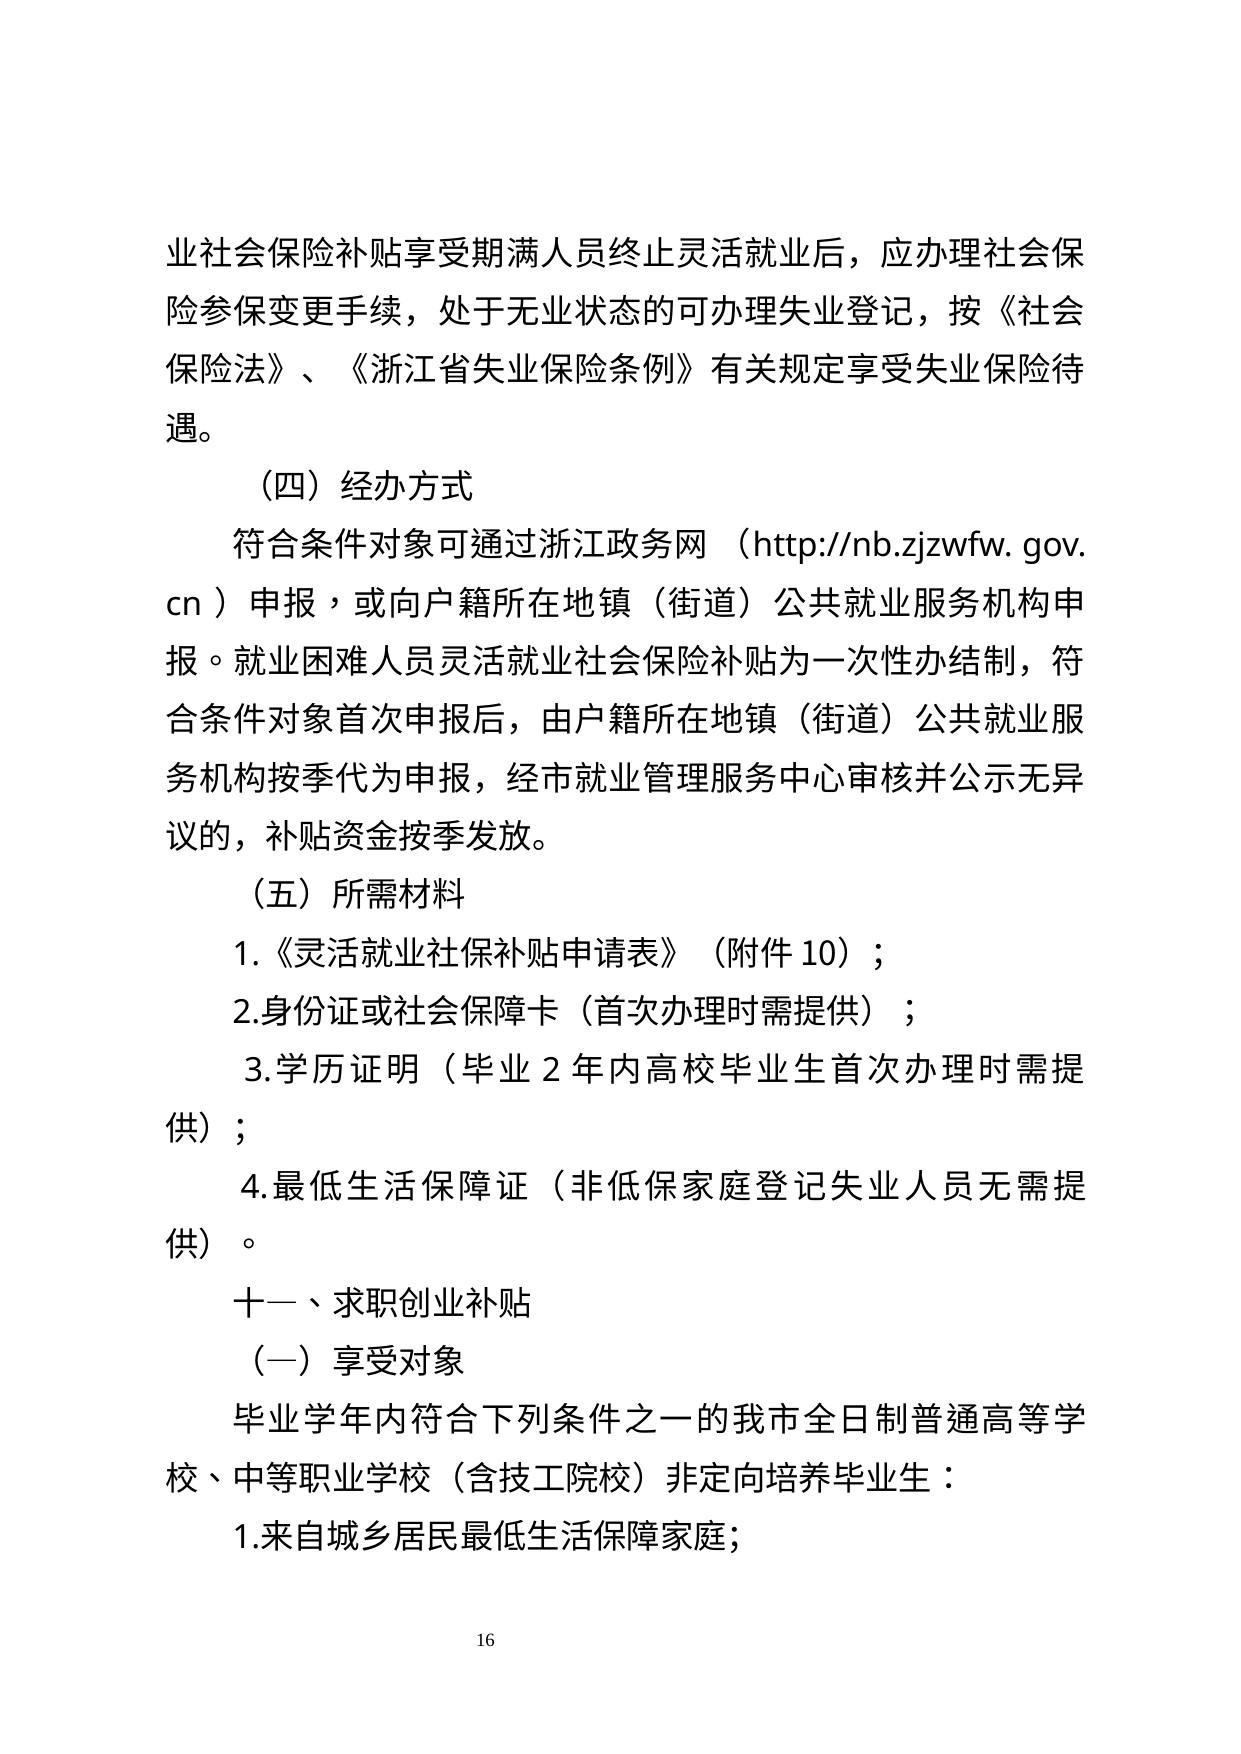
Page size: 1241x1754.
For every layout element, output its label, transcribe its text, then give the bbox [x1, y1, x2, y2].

text 1.来自城乡居民最低生活保障家庭； [165, 1502, 1087, 1560]
text （五）所需材料 [165, 860, 1087, 918]
text 十—、求职创业补贴 [165, 1268, 1087, 1327]
text （—）享受对象 [165, 1327, 1087, 1385]
text 2.身份证或社会保障卡（首次办理时需提供）； [165, 977, 1087, 1035]
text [165, 218, 1087, 452]
text 毕业学年内符合下列条件之一的我市全日制普通高等学校、中等职业学校（含技工院校）非定向培养毕业生： [165, 1385, 1087, 1502]
text 1.《灵活就业社保补贴申请表》（附件10）； [165, 918, 1087, 977]
text 3.学历证明（毕业2年内高校毕业生首次办理时需提供）； [165, 1035, 1087, 1152]
text （四）经办方式 [165, 452, 1087, 510]
text 符合条件对象可通过浙江政务网 （http://nb.zjzwfw. gov. cn ）申报，或向户籍所在地镇（街道）公共就业服务机构申报。就业困难人员灵活就业社会保险补贴为一次性办结制，符合条件对象首次申报后，由户籍所在地镇（街道）公共就业服务机构按季代为申报，经市就业管理服务中心审核并公示无异议的，补贴资金按季发放。 [165, 510, 1087, 860]
text 4.最低生活保障证（非低保家庭登记失业人员无需提供）。 [165, 1152, 1087, 1268]
